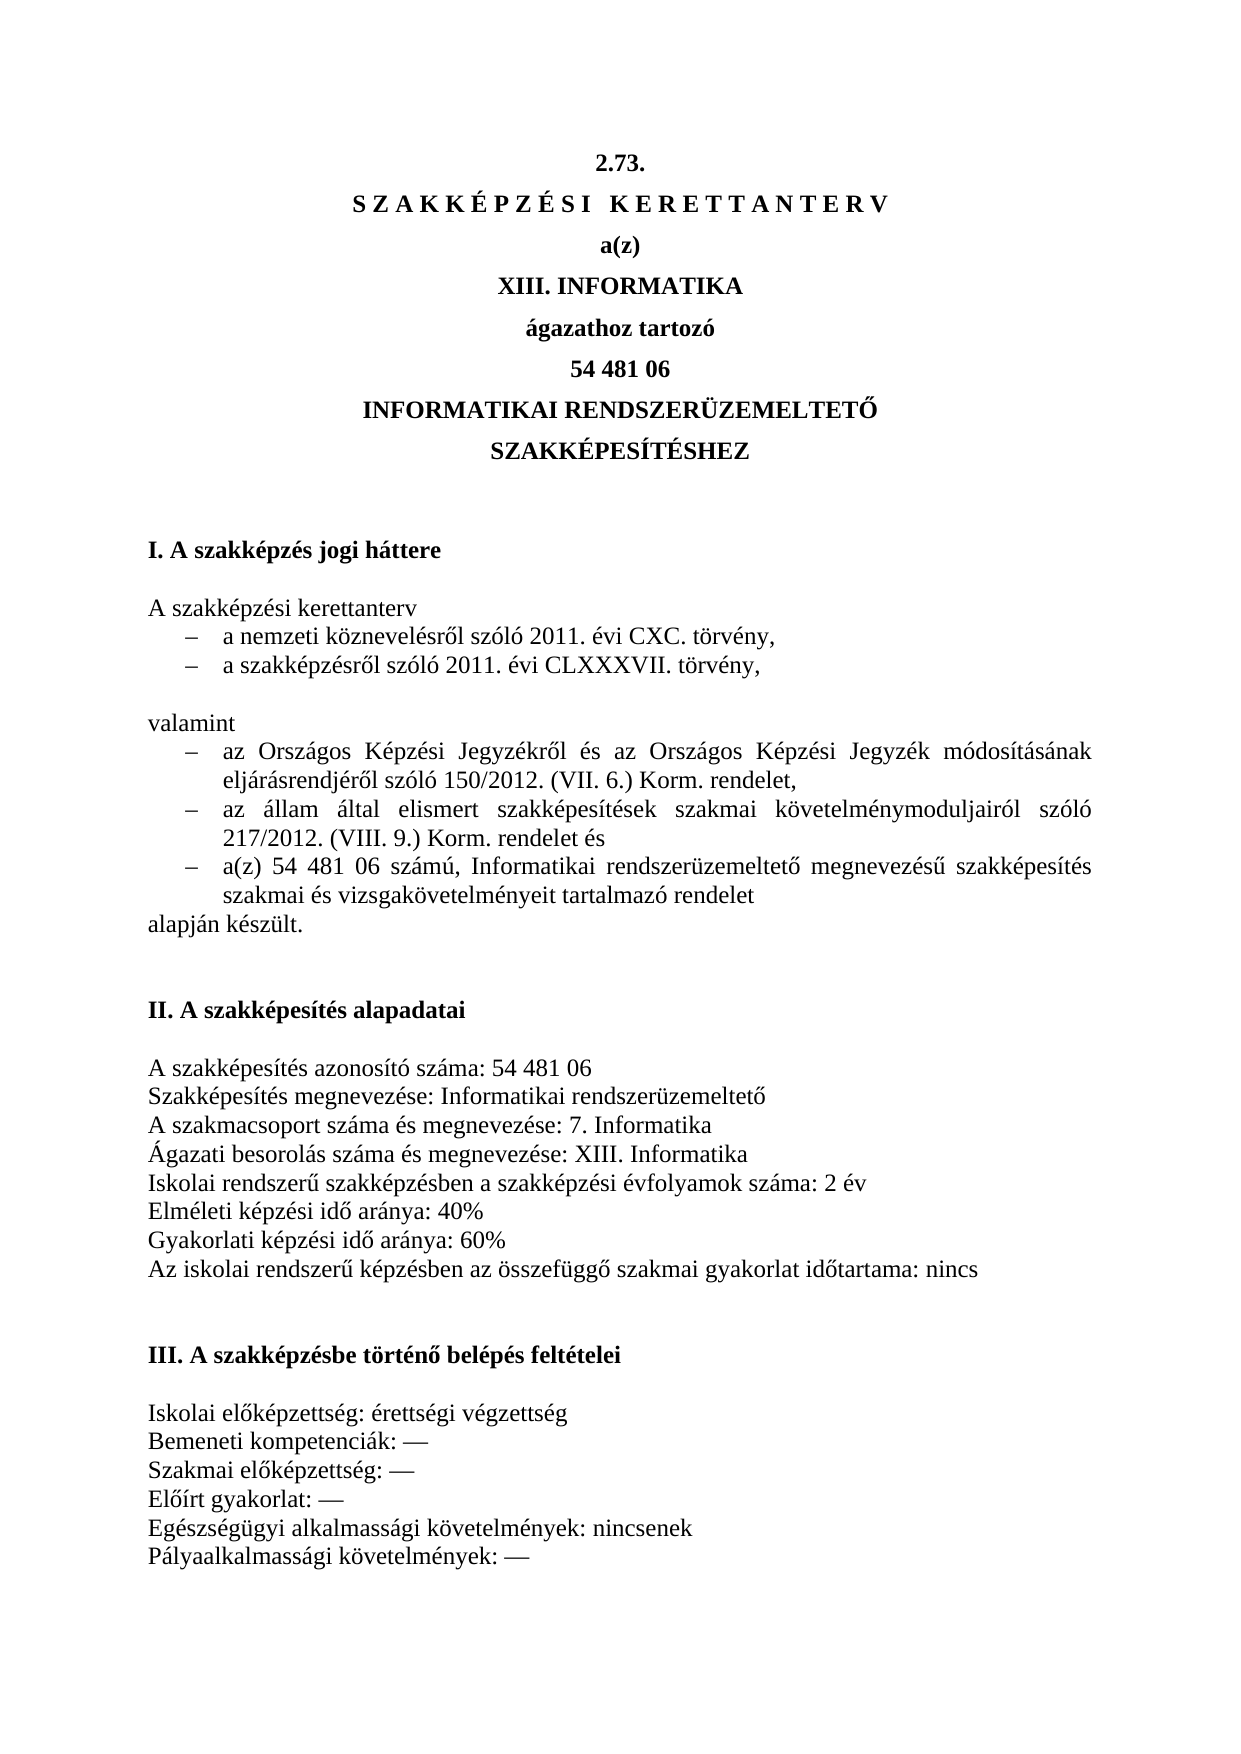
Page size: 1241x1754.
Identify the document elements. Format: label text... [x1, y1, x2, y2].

text XIII. Informatika [148, 271, 1093, 300]
text Az iskolai rendszerű képzésben az összefüggő szakmai gyakorlat időtartama: nincs [148, 1254, 1093, 1283]
text 54 481 06 [148, 354, 1093, 383]
text III. A szakképzésbe történő belépés feltételei [148, 1340, 1093, 1369]
text Iskolai rendszerű szakképzésben a szakképzési évfolyamok száma: 2 év [148, 1168, 1093, 1196]
text valamint [148, 708, 1093, 736]
text Bemeneti kompetenciák: — [148, 1426, 1093, 1455]
list a szakképzésről szóló 2011. évi CLXXXVII. törvény, [185, 650, 1093, 679]
list az állam által elismert szakképesítések szakmai követelménymoduljairól szóló 217/2012. (VIII. 9.) Korm. rendelet és [185, 794, 1093, 851]
text Pályaalkalmassági követelmények: — [148, 1541, 1093, 1570]
text I. A szakképzés jogi háttere [148, 535, 1093, 564]
text alapján készült. [148, 909, 1093, 938]
text Gyakorlati képzési idő aránya: 60% [148, 1225, 1093, 1254]
text Szakképzési kerettanterv [148, 189, 1093, 218]
list a(z) 54 481 06 számú, Informatikai rendszerüzemeltető megnevezésű szakképesítés szakmai és vizsgakövetelményeit tartalmazó rendelet [185, 851, 1093, 909]
text II. A szakképesítés alapadatai [148, 995, 1093, 1024]
text A szakképzési kerettanterv [148, 593, 1093, 621]
list az Országos Képzési Jegyzékről és az Országos Képzési Jegyzék módosításának eljárásrendjéről szóló 150/2012. (VII. 6.) Korm. rendelet, [185, 736, 1093, 794]
list a nemzeti köznevelésről szóló 2011. évi CXC. törvény, [185, 621, 1093, 650]
text Informatikai rendszerüzemeltető [148, 395, 1093, 424]
text Előírt gyakorlat: — [148, 1484, 1093, 1513]
text A szakmacsoport száma és megnevezése: 7. Informatika [148, 1110, 1093, 1139]
text Iskolai előképzettség: érettségi végzettség [148, 1398, 1093, 1426]
text A szakképesítés azonosító száma: 54 481 06 [148, 1053, 1093, 1081]
text Elméleti képzési idő aránya: 40% [148, 1196, 1093, 1225]
text Ágazati besorolás száma és megnevezése: XIII. Informatika [148, 1139, 1093, 1168]
text 2.73. [148, 148, 1093, 176]
text Szakképesítés megnevezése: Informatikai rendszerüzemeltető [148, 1081, 1093, 1110]
text ágazathoz tartozó [148, 313, 1093, 341]
text Egészségügyi alkalmassági követelmények: nincsenek [148, 1513, 1093, 1541]
text Szakmai előképzettség: — [148, 1455, 1093, 1484]
text a(z) [148, 230, 1093, 259]
text szakképesítéshez [148, 436, 1093, 465]
